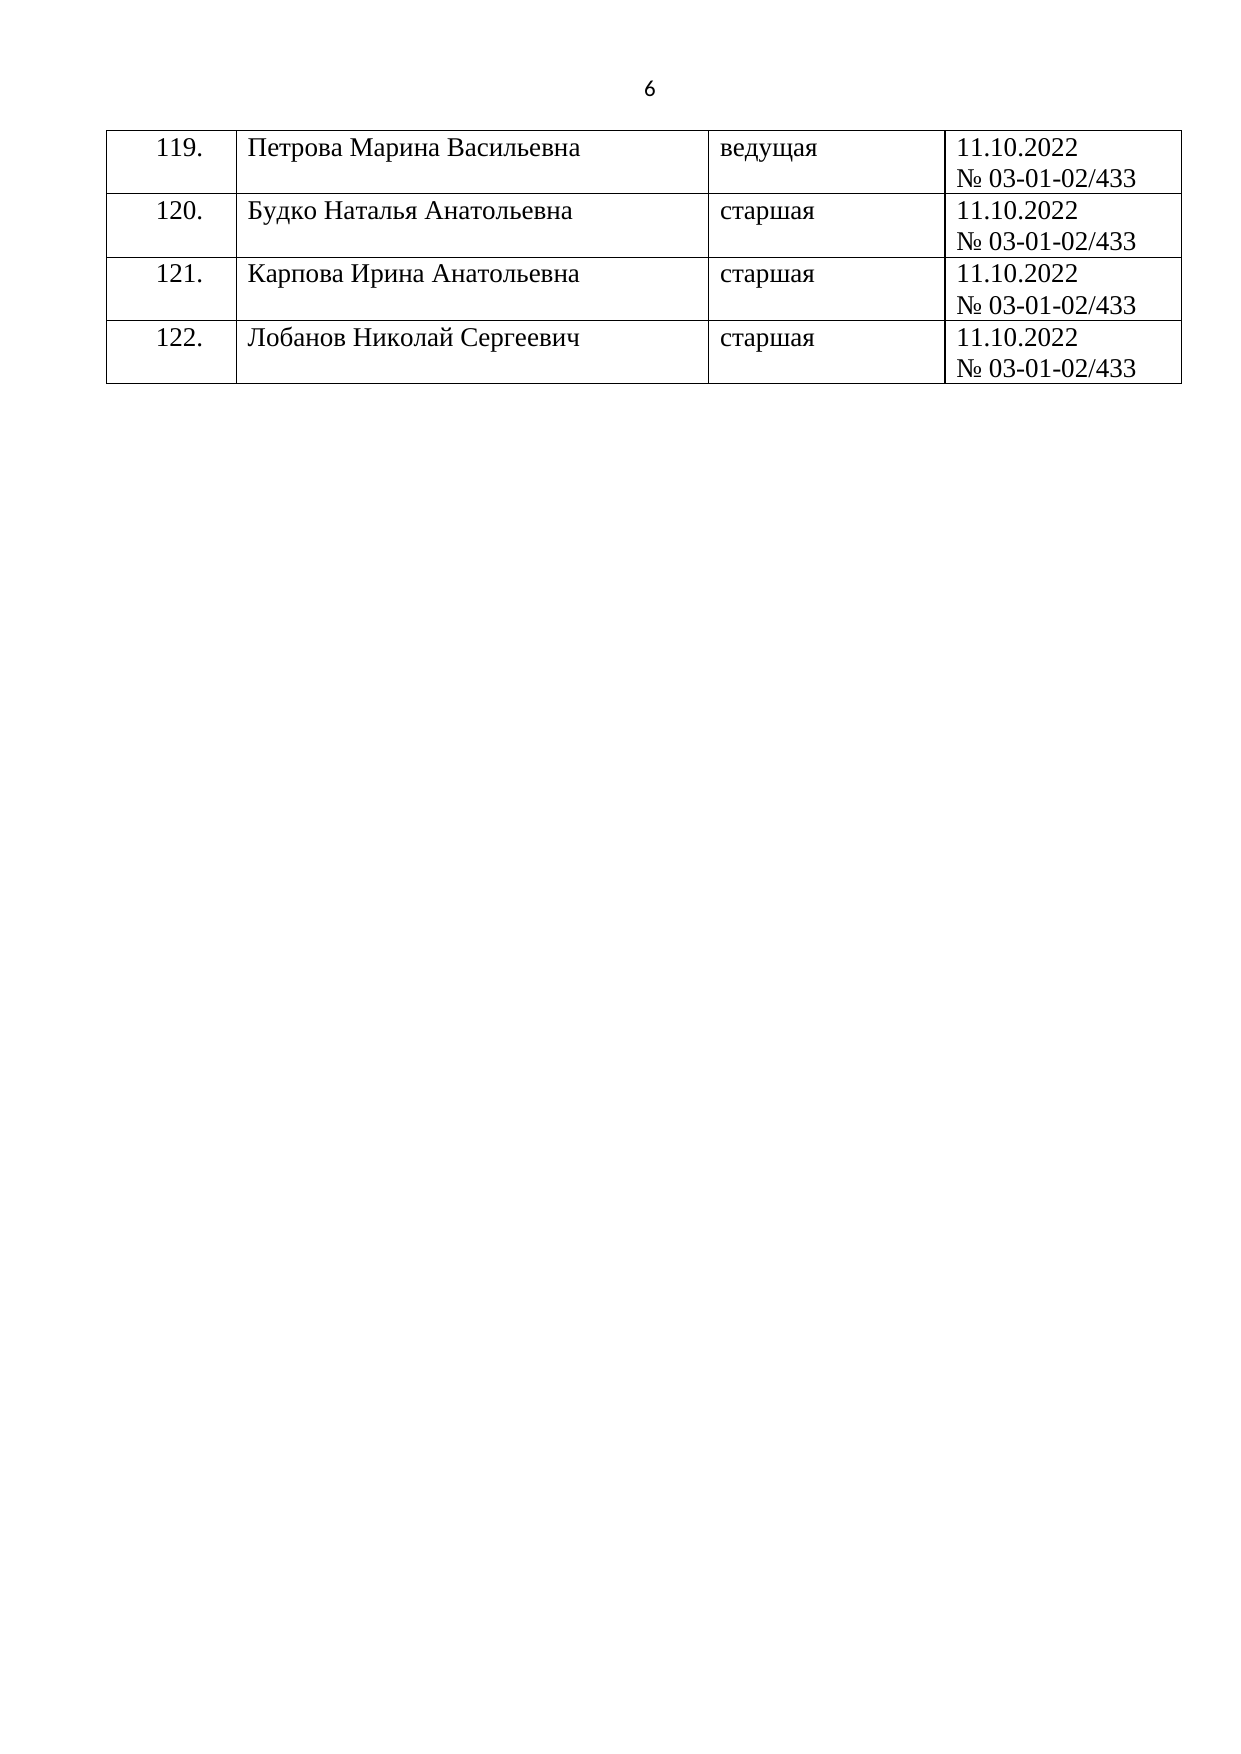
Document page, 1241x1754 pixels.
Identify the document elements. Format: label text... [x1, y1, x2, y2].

table_cell [107, 258, 236, 320]
table_cell старшая [709, 321, 944, 383]
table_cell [946, 131, 1181, 193]
table_cell Будко Наталья Анатольевна [237, 194, 708, 257]
table_cell 11.10.2022 № 03-01-02/433 [946, 321, 1181, 383]
table_cell [107, 131, 236, 193]
table_cell 11.10.2022 № 03-01-02/433 [946, 194, 1181, 257]
table_cell Карпова Ирина Анатольевна [237, 258, 708, 320]
table_cell ведущая [709, 131, 944, 193]
table_cell старшая [709, 194, 944, 257]
table_cell старшая [709, 258, 944, 320]
table_cell Лобанов Николай Сергеевич [237, 321, 708, 383]
table_cell 11.10.2022 № 03-01-02/433 [946, 258, 1181, 320]
table_cell Петрова Марина Васильевна [237, 131, 708, 193]
table_cell [107, 194, 236, 257]
table_cell [107, 321, 236, 383]
